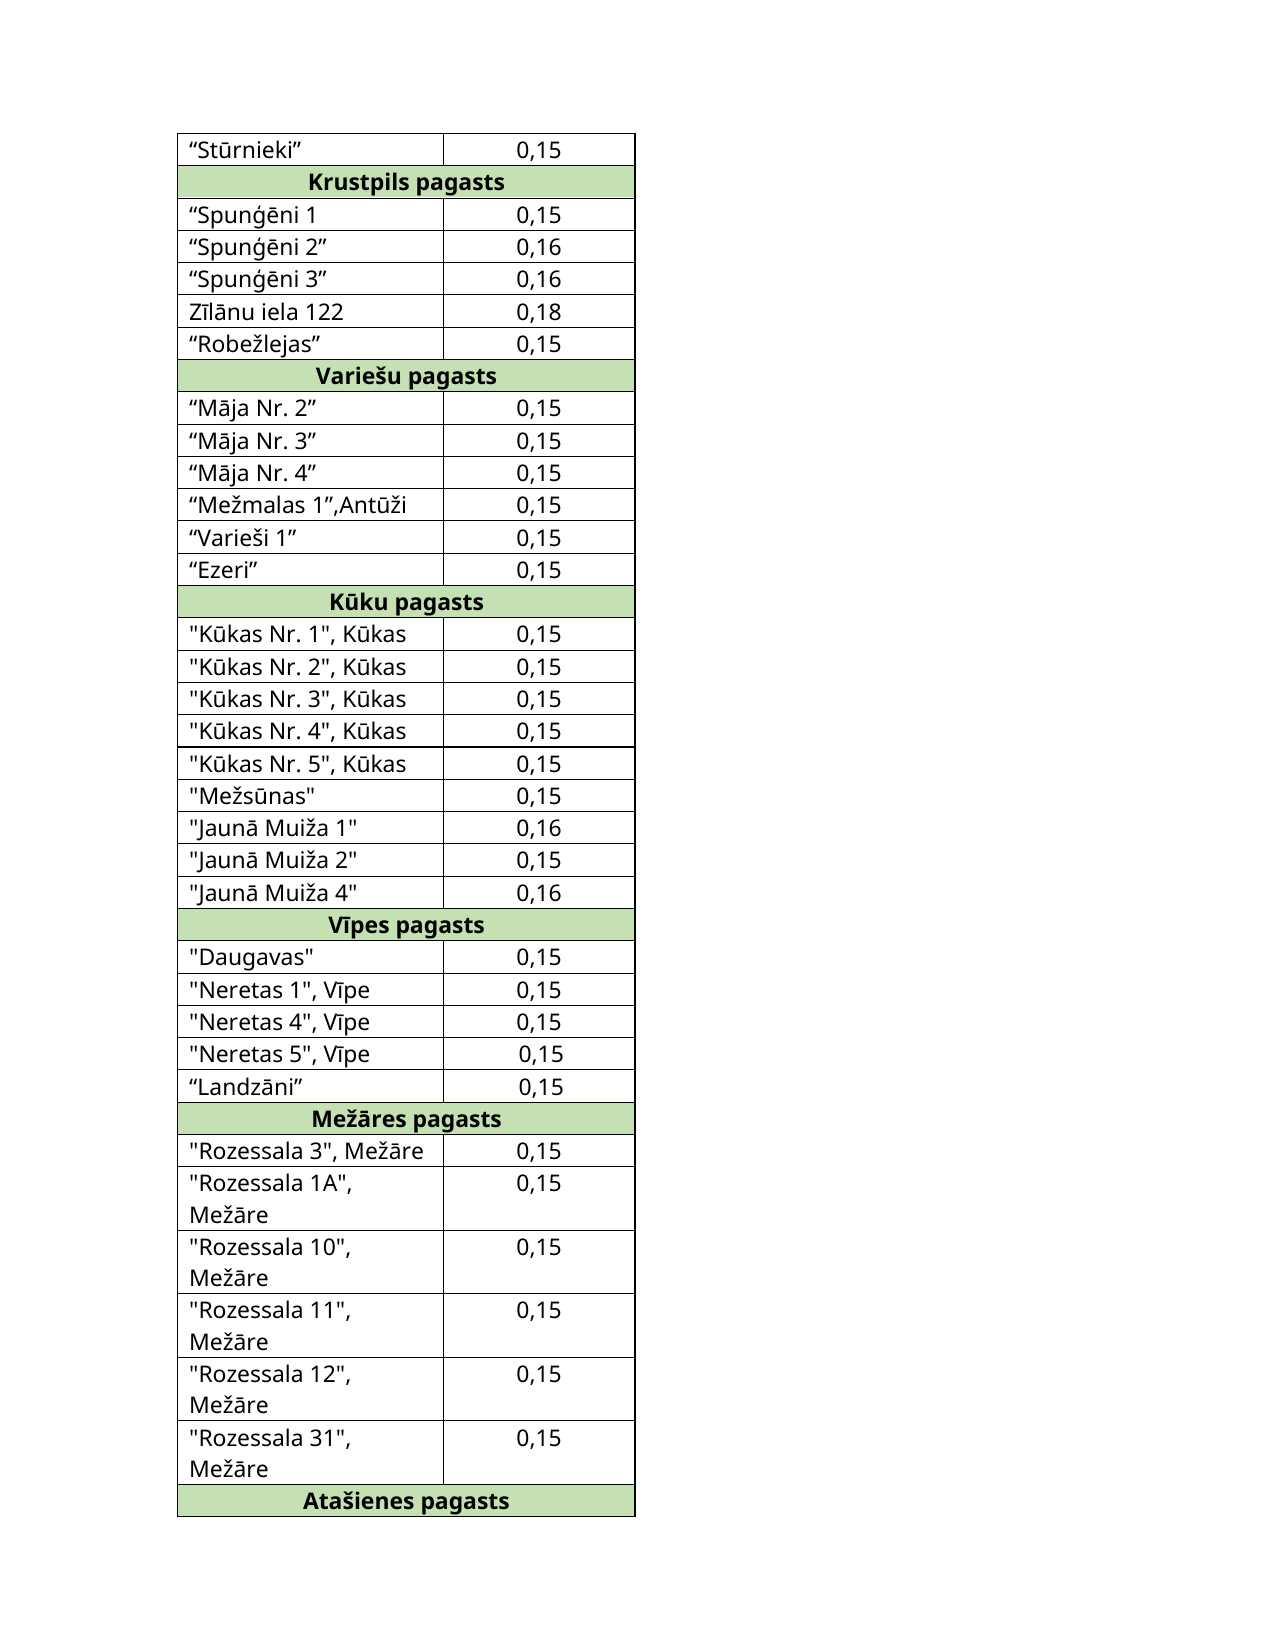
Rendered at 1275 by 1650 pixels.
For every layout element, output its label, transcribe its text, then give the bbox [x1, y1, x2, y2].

table_cell Vīpes pagasts [178, 909, 634, 940]
table_cell 0,16 [444, 877, 634, 908]
table_cell 0,18 [444, 295, 634, 327]
table_cell "Daugavas" [178, 941, 443, 972]
table_cell Krustpils pagasts [178, 166, 634, 197]
table_cell "Rozessala 11", Mežāre [178, 1294, 443, 1357]
table_cell 0,15 [444, 941, 634, 972]
table_cell "Neretas 5", Vīpe [178, 1038, 443, 1069]
table_cell 0,15 [444, 1038, 634, 1069]
table_cell 0,15 [444, 1294, 634, 1357]
table_cell 0,15 [444, 683, 634, 714]
table_cell 0,16 [444, 231, 634, 262]
table_cell "Kūkas Nr. 2", Kūkas [178, 651, 443, 682]
table_cell "Jaunā Muiža 2" [178, 844, 443, 876]
table_cell 0,15 [444, 425, 634, 456]
table_cell “Spunģēni 1 [178, 199, 443, 230]
table_cell Atašienes pagasts [178, 1485, 634, 1516]
table_cell 0,15 [444, 1167, 634, 1230]
table_cell “Spunģēni 3” [178, 263, 443, 294]
table_cell “Māja Nr. 2” [178, 392, 443, 423]
table_cell 0,15 [444, 521, 634, 553]
table_cell “Stūrnieki” [178, 134, 443, 165]
table_cell “Māja Nr. 3” [178, 425, 443, 456]
table_cell Kūku pagasts [178, 586, 634, 617]
table_cell "Rozessala 31", Mežāre [178, 1421, 443, 1484]
table_cell "Jaunā Muiža 1" [178, 812, 443, 843]
table_cell “Varieši 1” [178, 521, 443, 553]
table_cell 0,15 [444, 392, 634, 423]
table_cell 0,15 [444, 554, 634, 585]
table_cell "Neretas 1", Vīpe [178, 974, 443, 1005]
table_cell “Landzāni” [178, 1070, 443, 1102]
table_cell 0,16 [444, 263, 634, 294]
table_cell 0,15 [444, 1358, 634, 1420]
table_cell 0,15 [444, 651, 634, 682]
table_cell "Rozessala 12", Mežāre [178, 1358, 443, 1420]
table_cell "Kūkas Nr. 5", Kūkas [178, 748, 443, 779]
table_cell 0,15 [444, 457, 634, 488]
table_cell “Māja Nr. 4” [178, 457, 443, 488]
table_cell 0,15 [444, 1070, 634, 1102]
table_cell "Mežsūnas" [178, 780, 443, 811]
table_cell Zīlānu iela 122 [178, 295, 443, 327]
table_cell "Rozessala 10", Mežāre [178, 1231, 443, 1293]
table_cell "Kūkas Nr. 3", Kūkas [178, 683, 443, 714]
table_cell "Jaunā Muiža 4" [178, 877, 443, 908]
table_cell 0,15 [444, 844, 634, 876]
table_cell "Rozessala 3", Mežāre [178, 1135, 443, 1166]
table_cell "Kūkas Nr. 1", Kūkas [178, 618, 443, 649]
table_cell “Spunģēni 2” [178, 231, 443, 262]
table_cell 0,16 [444, 812, 634, 843]
table_cell Variešu pagasts [178, 360, 634, 391]
table_cell 0,15 [444, 1006, 634, 1037]
table_cell 0,15 [444, 748, 634, 779]
table_cell “Robežlejas” [178, 328, 443, 359]
table_cell "Neretas 4", Vīpe [178, 1006, 443, 1037]
table_cell “Ezeri” [178, 554, 443, 585]
table_cell Mežāres pagasts [178, 1103, 634, 1134]
table_cell "Rozessala 1A", Mežāre [178, 1167, 443, 1230]
table_cell “Mežmalas 1”,Antūži [178, 489, 443, 520]
table_cell 0,15 [444, 618, 634, 649]
table_cell 0,15 [444, 715, 634, 746]
table_cell 0,15 [444, 974, 634, 1005]
table_cell 0,15 [444, 328, 634, 359]
table_cell 0,15 [444, 489, 634, 520]
table_cell 0,15 [444, 1421, 634, 1484]
table_cell 0,15 [444, 134, 634, 165]
table_cell 0,15 [444, 1135, 634, 1166]
table_cell 0,15 [444, 780, 634, 811]
table_cell 0,15 [444, 1231, 634, 1293]
table_cell "Kūkas Nr. 4", Kūkas [178, 715, 443, 746]
table_cell 0,15 [444, 199, 634, 230]
